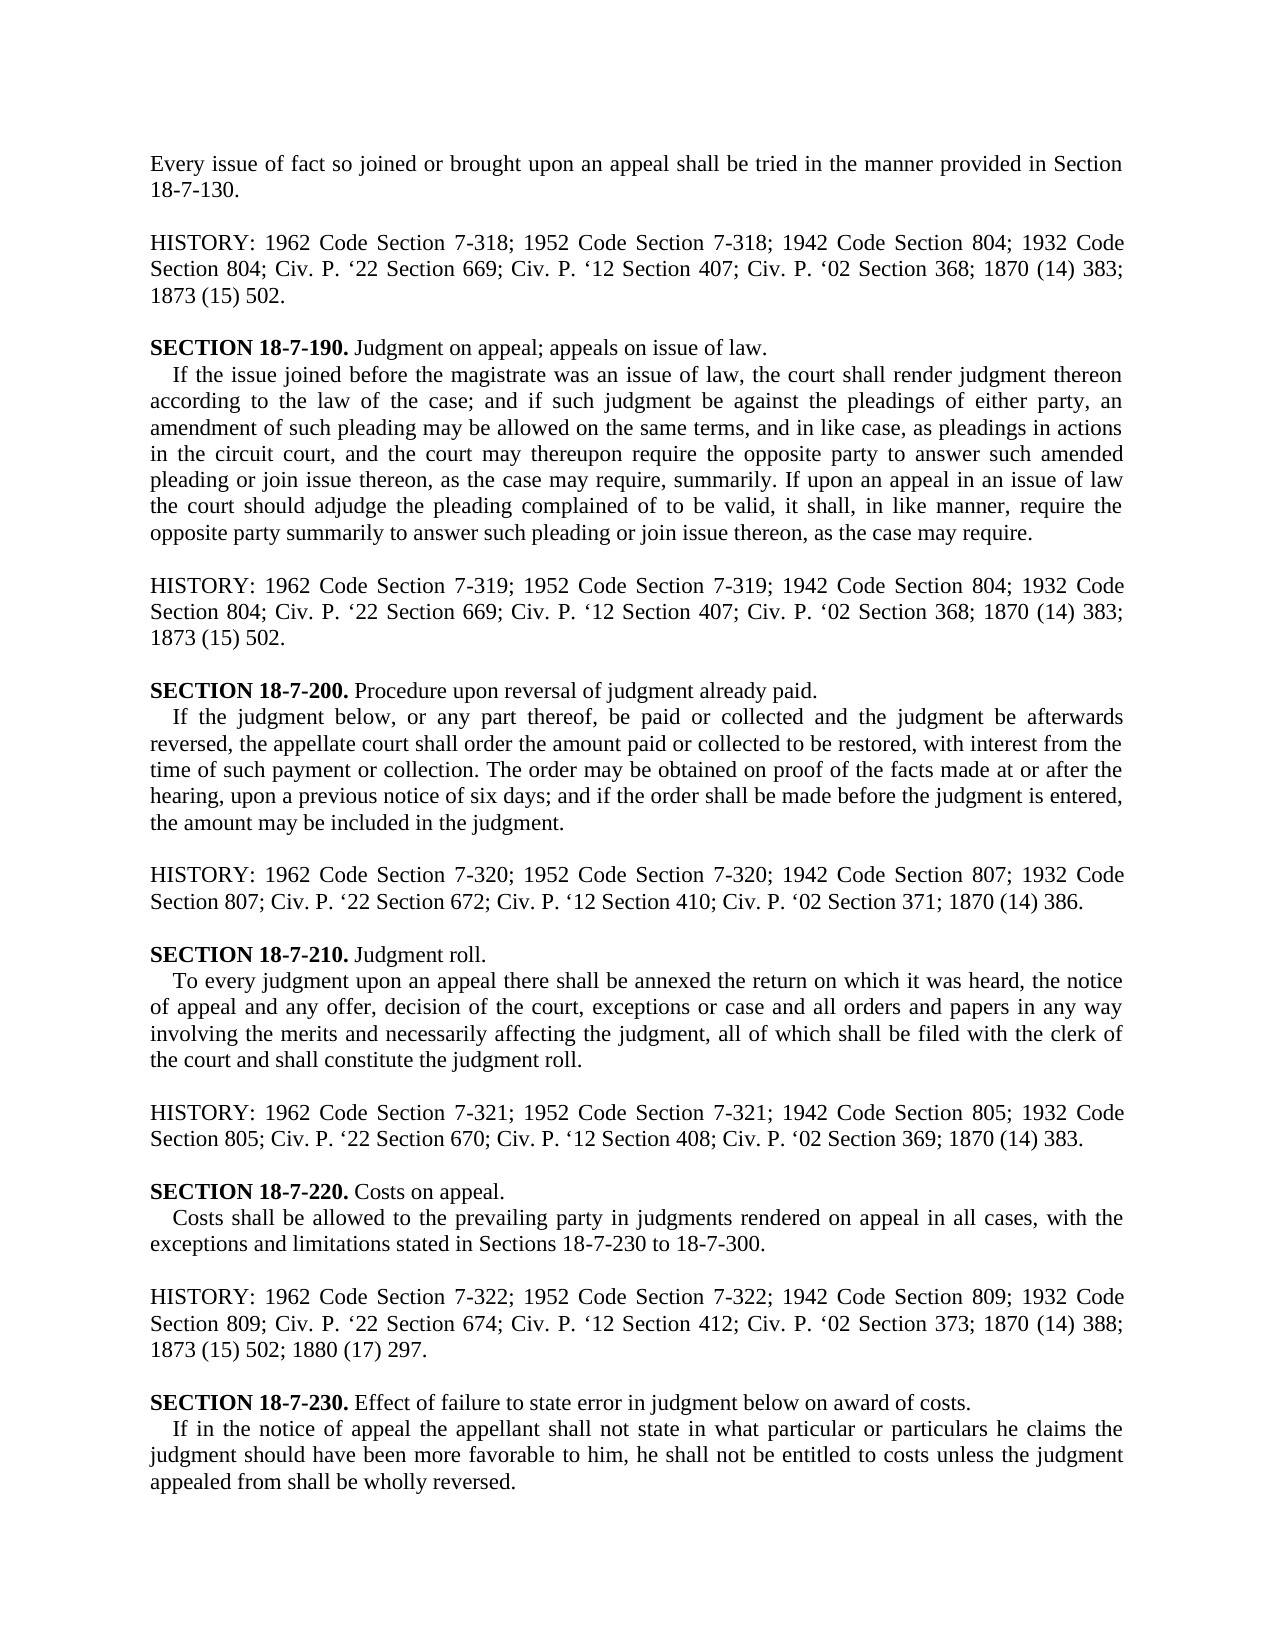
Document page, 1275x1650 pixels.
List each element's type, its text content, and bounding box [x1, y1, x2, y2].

text HISTORY: 1962 Code Section 7-318; 1952 Code Section 7-318; 1942 Code Section 804; 1932 Code Section 804; Civ. P. ‘22 Section 669; Civ. P. ‘12 Section 407; Civ. P. ‘02 Section 368; 1870 (14) 383; 1873 (15) 502. [150, 229, 1125, 308]
text HISTORY: 1962 Code Section 7-319; 1952 Code Section 7-319; 1942 Code Section 804; 1932 Code Section 804; Civ. P. ‘22 Section 669; Civ. P. ‘12 Section 407; Civ. P. ‘02 Section 368; 1870 (14) 383; 1873 (15) 502. [150, 572, 1125, 651]
text HISTORY: 1962 Code Section 7-320; 1952 Code Section 7-320; 1942 Code Section 807; 1932 Code Section 807; Civ. P. ‘22 Section 672; Civ. P. ‘12 Section 410; Civ. P. ‘02 Section 371; 1870 (14) 386. [150, 862, 1125, 914]
text To every judgment upon an appeal there shall be annexed the return on which it was heard, the notice of appeal and any offer, decision of the court, exceptions or case and all orders and papers in any way involving the merits and necessarily affecting the judgment, all of which shall be filed with the clerk of the court and shall constitute the judgment roll. [150, 967, 1125, 1072]
text SECTION 18-7-220. Costs on appeal. [150, 1178, 1125, 1204]
text HISTORY: 1962 Code Section 7-322; 1952 Code Section 7-322; 1942 Code Section 809; 1932 Code Section 809; Civ. P. ‘22 Section 674; Civ. P. ‘12 Section 412; Civ. P. ‘02 Section 373; 1870 (14) 388; 1873 (15) 502; 1880 (17) 297. [150, 1283, 1125, 1362]
text If the judgment below, or any part thereof, be paid or collected and the judgment be afterwards reversed, the appellate court shall order the amount paid or collected to be restored, with interest from the time of such payment or collection. The order may be obtained on proof of the facts made at or after the hearing, upon a previous notice of six days; and if the order shall be made before the judgment is entered, the amount may be included in the judgment. [150, 703, 1125, 835]
text Costs shall be allowed to the prevailing party in judgments rendered on appeal in all cases, with the exceptions and limitations stated in Sections 18-7-230 to 18-7-300. [150, 1204, 1125, 1257]
text If the issue joined before the magistrate was an issue of law, the court shall render judgment thereon according to the law of the case; and if such judgment be against the pleadings of either party, an amendment of such pleading may be allowed on the same terms, and in like case, as pleadings in actions in the circuit court, and the court may thereupon require the opposite party to answer such amended pleading or join issue thereon, as the case may require, summarily. If upon an appeal in an issue of law the court should adjudge the pleading complained of to be valid, it shall, in like manner, require the opposite party summarily to answer such pleading or join issue thereon, as the case may require. [150, 361, 1125, 545]
text SECTION 18-7-190. Judgment on appeal; appeals on issue of law. [150, 334, 1125, 361]
text SECTION 18-7-200. Procedure upon reversal of judgment already paid. [150, 677, 1125, 703]
text HISTORY: 1962 Code Section 7-321; 1952 Code Section 7-321; 1942 Code Section 805; 1932 Code Section 805; Civ. P. ‘22 Section 670; Civ. P. ‘12 Section 408; Civ. P. ‘02 Section 369; 1870 (14) 383. [150, 1099, 1125, 1151]
text If in the notice of appeal the appellant shall not state in what particular or particulars he claims the judgment should have been more favorable to him, he shall not be entitled to costs unless the judgment appealed from shall be wholly reversed. [150, 1415, 1125, 1494]
text SECTION 18-7-230. Effect of failure to state error in judgment below on award of costs. [150, 1389, 1125, 1415]
text SECTION 18-7-210. Judgment roll. [150, 941, 1125, 967]
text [150, 150, 1125, 203]
